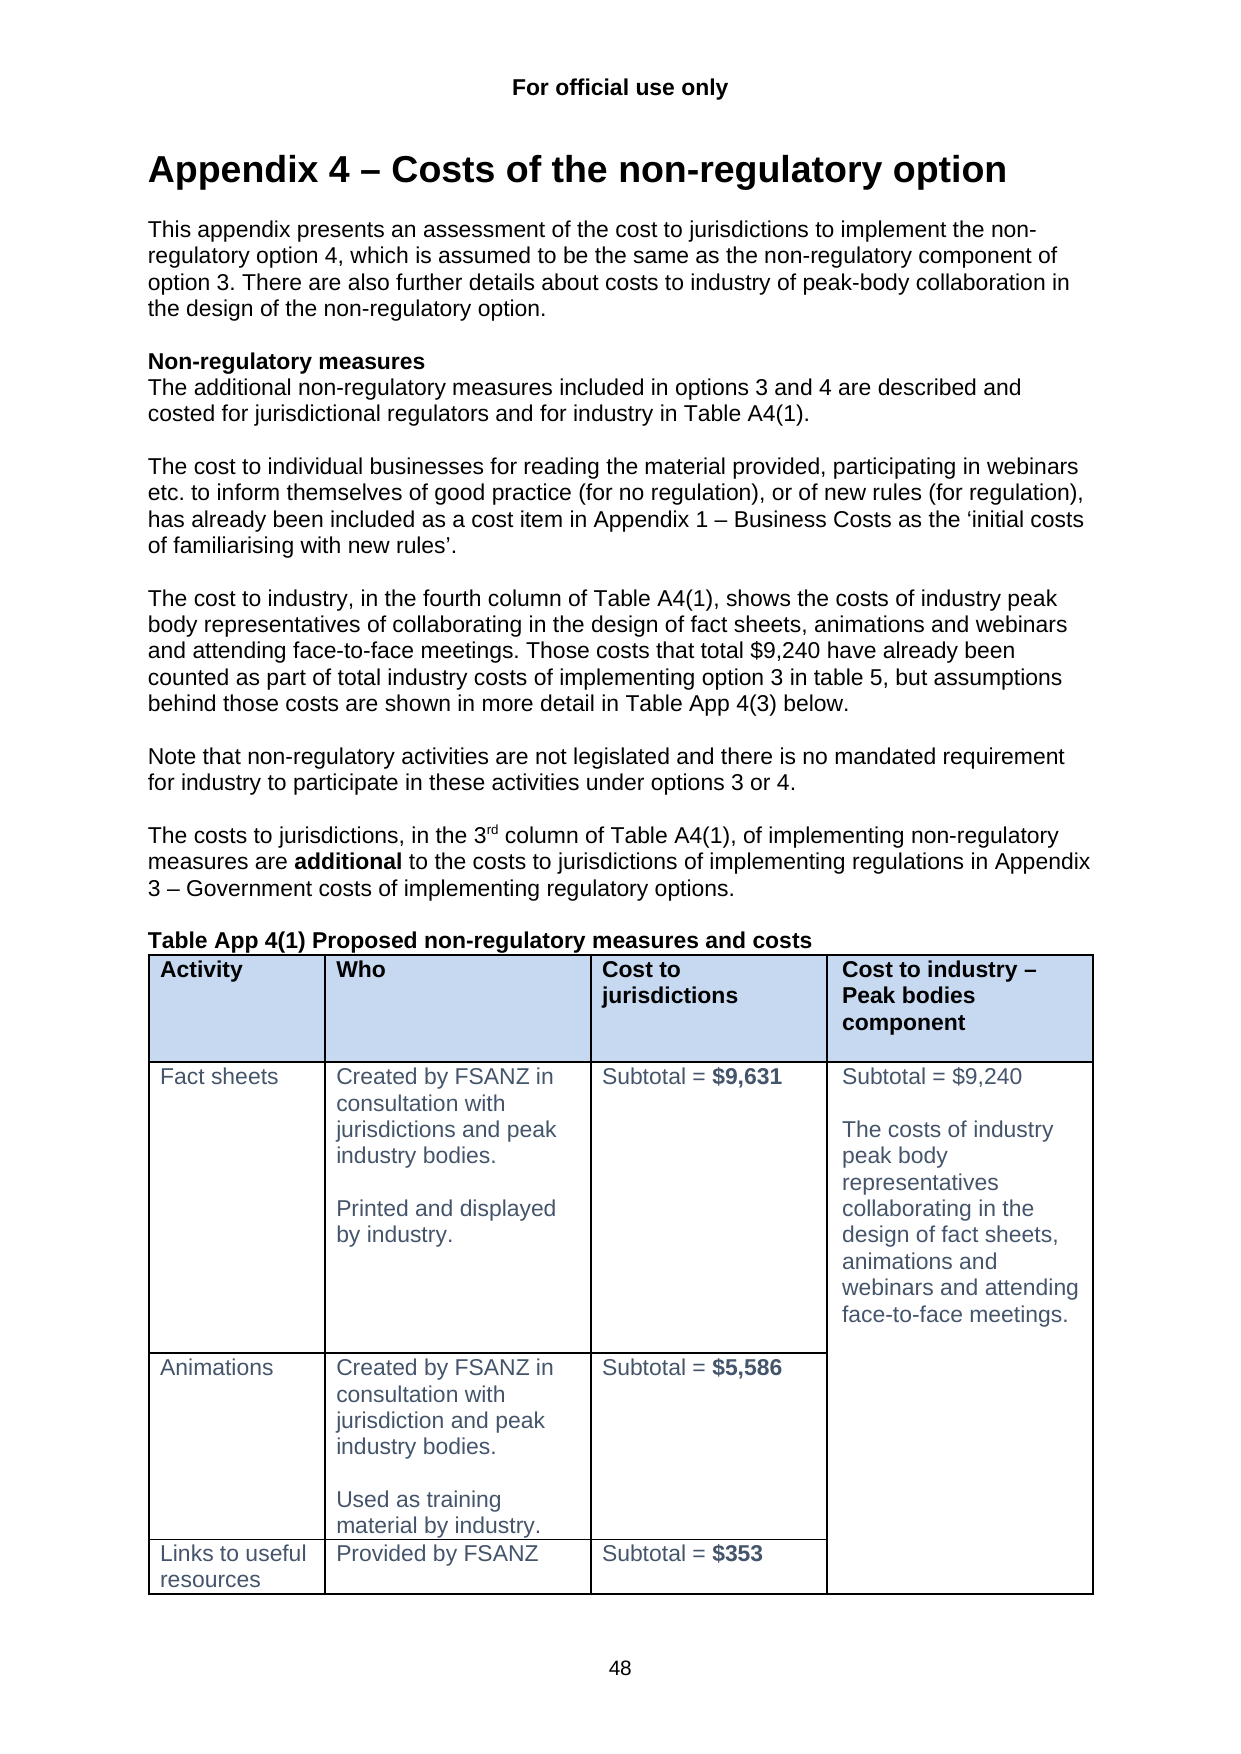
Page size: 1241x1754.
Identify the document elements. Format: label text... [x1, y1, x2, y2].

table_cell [150, 1540, 324, 1592]
table_cell Subtotal = $9,240 The costs of industry peak body representatives collaborating in the design of fact sheets, animations and webinars and attending face-to-face meetings. [828, 1063, 1092, 1592]
table_cell Subtotal = $5,586 [592, 1354, 826, 1539]
table_cell Fact sheets [150, 1063, 324, 1352]
text Table App 4(1) Proposed non-regulatory measures and costs [148, 927, 1092, 954]
text Non-regulatory measures [148, 348, 1092, 374]
table_cell Subtotal = $353 [592, 1540, 826, 1592]
table_cell Subtotal = $9,631 [592, 1063, 826, 1352]
table_cell Created by FSANZ in consultation with jurisdictions and peak industry bodies. Printed and displayed by industry. [326, 1063, 590, 1352]
text The cost to individual businesses for reading the material provided, participating in webinars etc. to inform themselves of good practice (for no regulation), or of new rules (for regulation), has already been included as a cost item in Appendix 1 – Business Costs as the ‘initial costs of familiarising with new rules’. [148, 453, 1092, 558]
table_header Cost to jurisdictions [592, 956, 826, 1061]
text This appendix presents an assessment of the cost to jurisdictions to implement the non-regulatory option 4, which is assumed to be the same as the non-regulatory component of option 3. There are also further details about costs to industry of peak-body collaboration in the design of the non-regulatory option. [148, 216, 1107, 321]
subtitle Appendix 4 – Costs of the non-regulatory option [148, 148, 1107, 191]
text Note that non-regulatory activities are not legislated and there is no mandated requirement for industry to participate in these activities under options 3 or 4. [148, 743, 1092, 796]
table_cell Created by FSANZ in consultation with jurisdiction and peak industry bodies. Used as training material by industry. [326, 1354, 590, 1539]
text The additional non-regulatory measures included in options 3 and 4 are described and costed for jurisdictional regulators and for industry in Table A4(1). [148, 374, 1092, 427]
table_header Cost to industry – Peak bodies component [828, 956, 1092, 1061]
table_cell Animations [150, 1354, 324, 1539]
table_header Who [326, 956, 590, 1061]
table_header Activity [150, 956, 324, 1061]
text The cost to industry, in the fourth column of Table A4(1), shows the costs of industry peak body representatives of collaborating in the design of fact sheets, animations and webinars and attending face-to-face meetings. Those costs that total $9,240 have already been counted as part of total industry costs of implementing option 3 in table 5, but assumptions behind those costs are shown in more detail in Table App 4(3) below. [148, 585, 1092, 717]
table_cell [326, 1540, 590, 1592]
text The costs to jurisdictions, in the 3rd column of Table A4(1), of implementing non-regulatory measures are additional to the costs to jurisdictions of implementing regulations in Appendix 3 – Government costs of implementing regulatory options. [148, 822, 1092, 901]
